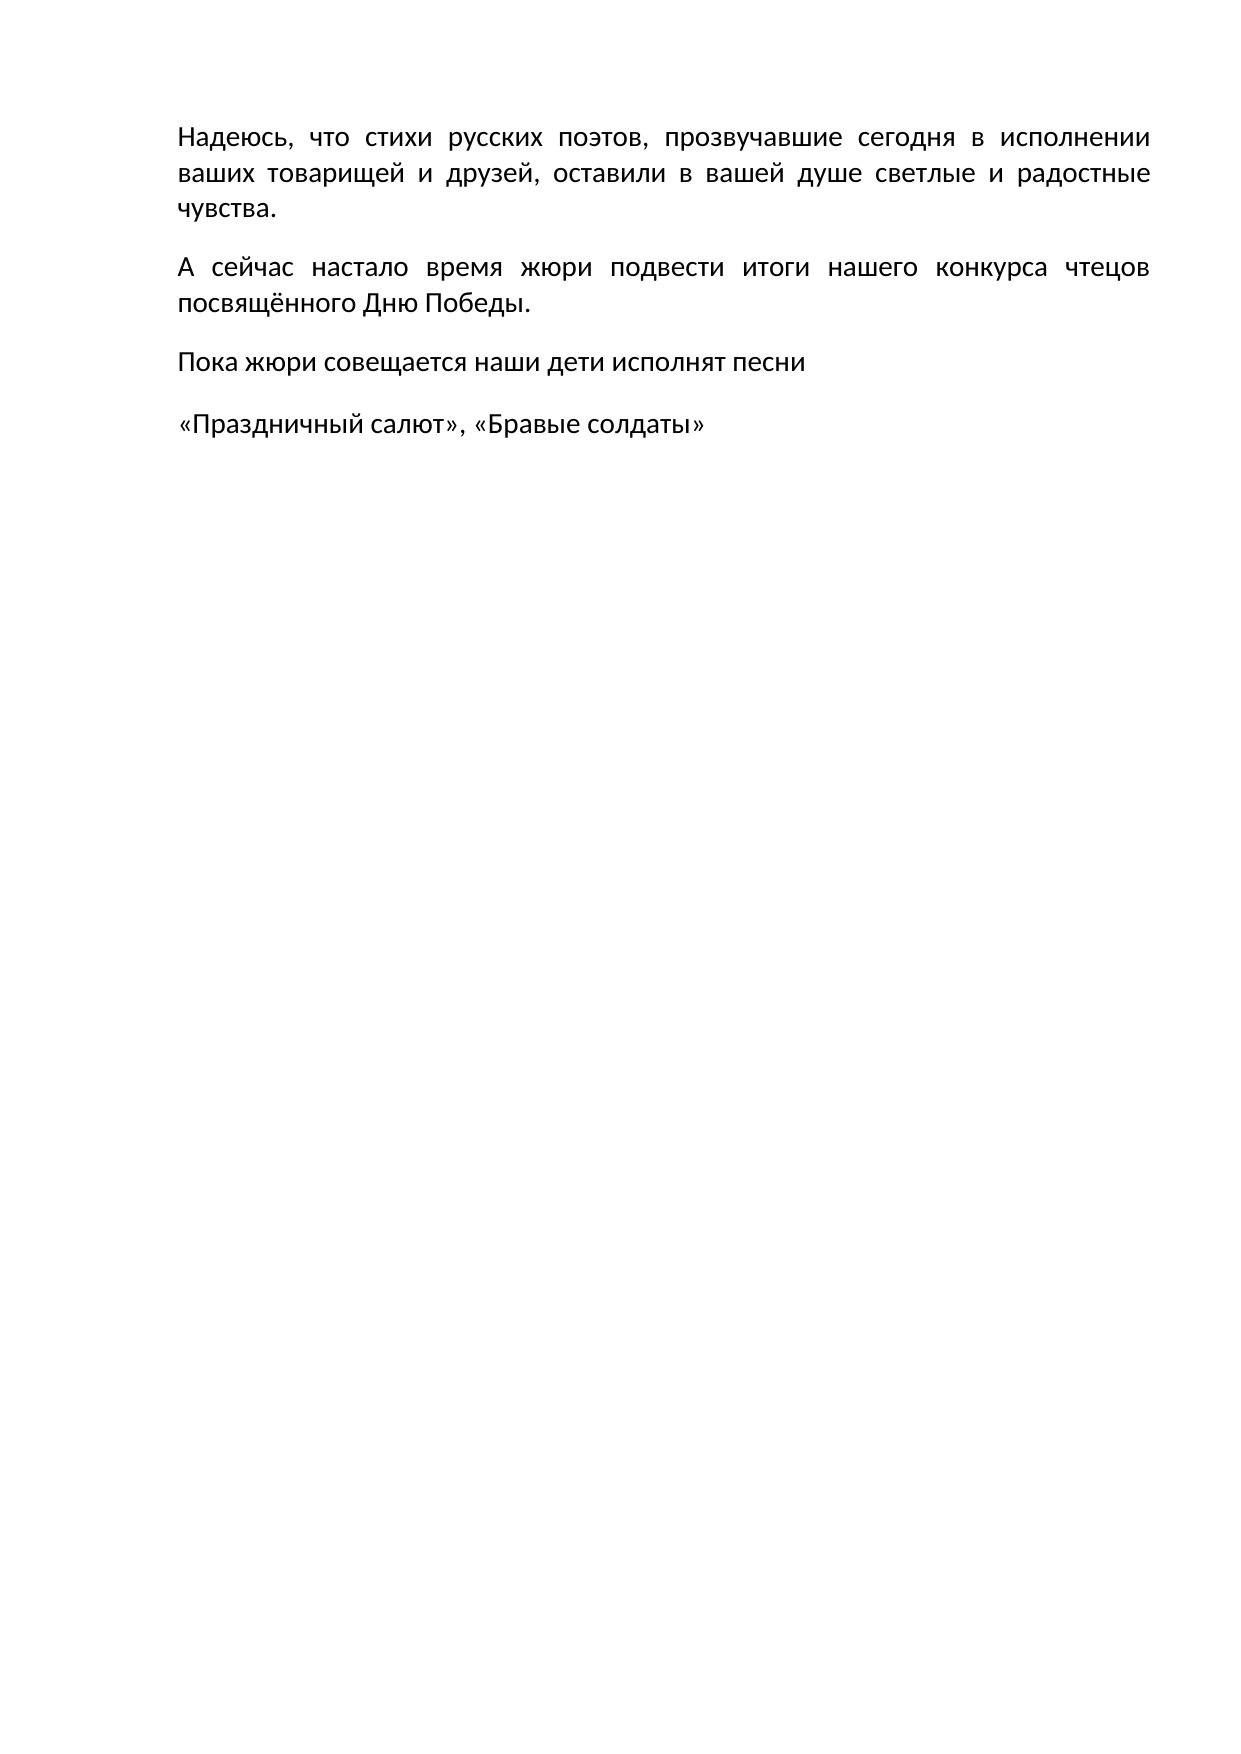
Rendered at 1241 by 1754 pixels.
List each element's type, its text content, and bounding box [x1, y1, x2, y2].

text Пока жюри совещается наши дети исполнят песни [177, 343, 1152, 379]
text Надеюсь, что стихи русских поэтов, прозвучавшие сегодня в исполнении ваших товарищей и друзей, оставили в вашей душе светлые и радостные чувства. [177, 118, 1152, 225]
text А сейчас настало время жюри подвести итоги нашего конкурса чтецов посвящённого Дню Победы. [177, 248, 1152, 320]
text «Праздничный салют», «Бравые солдаты» [177, 405, 1152, 441]
